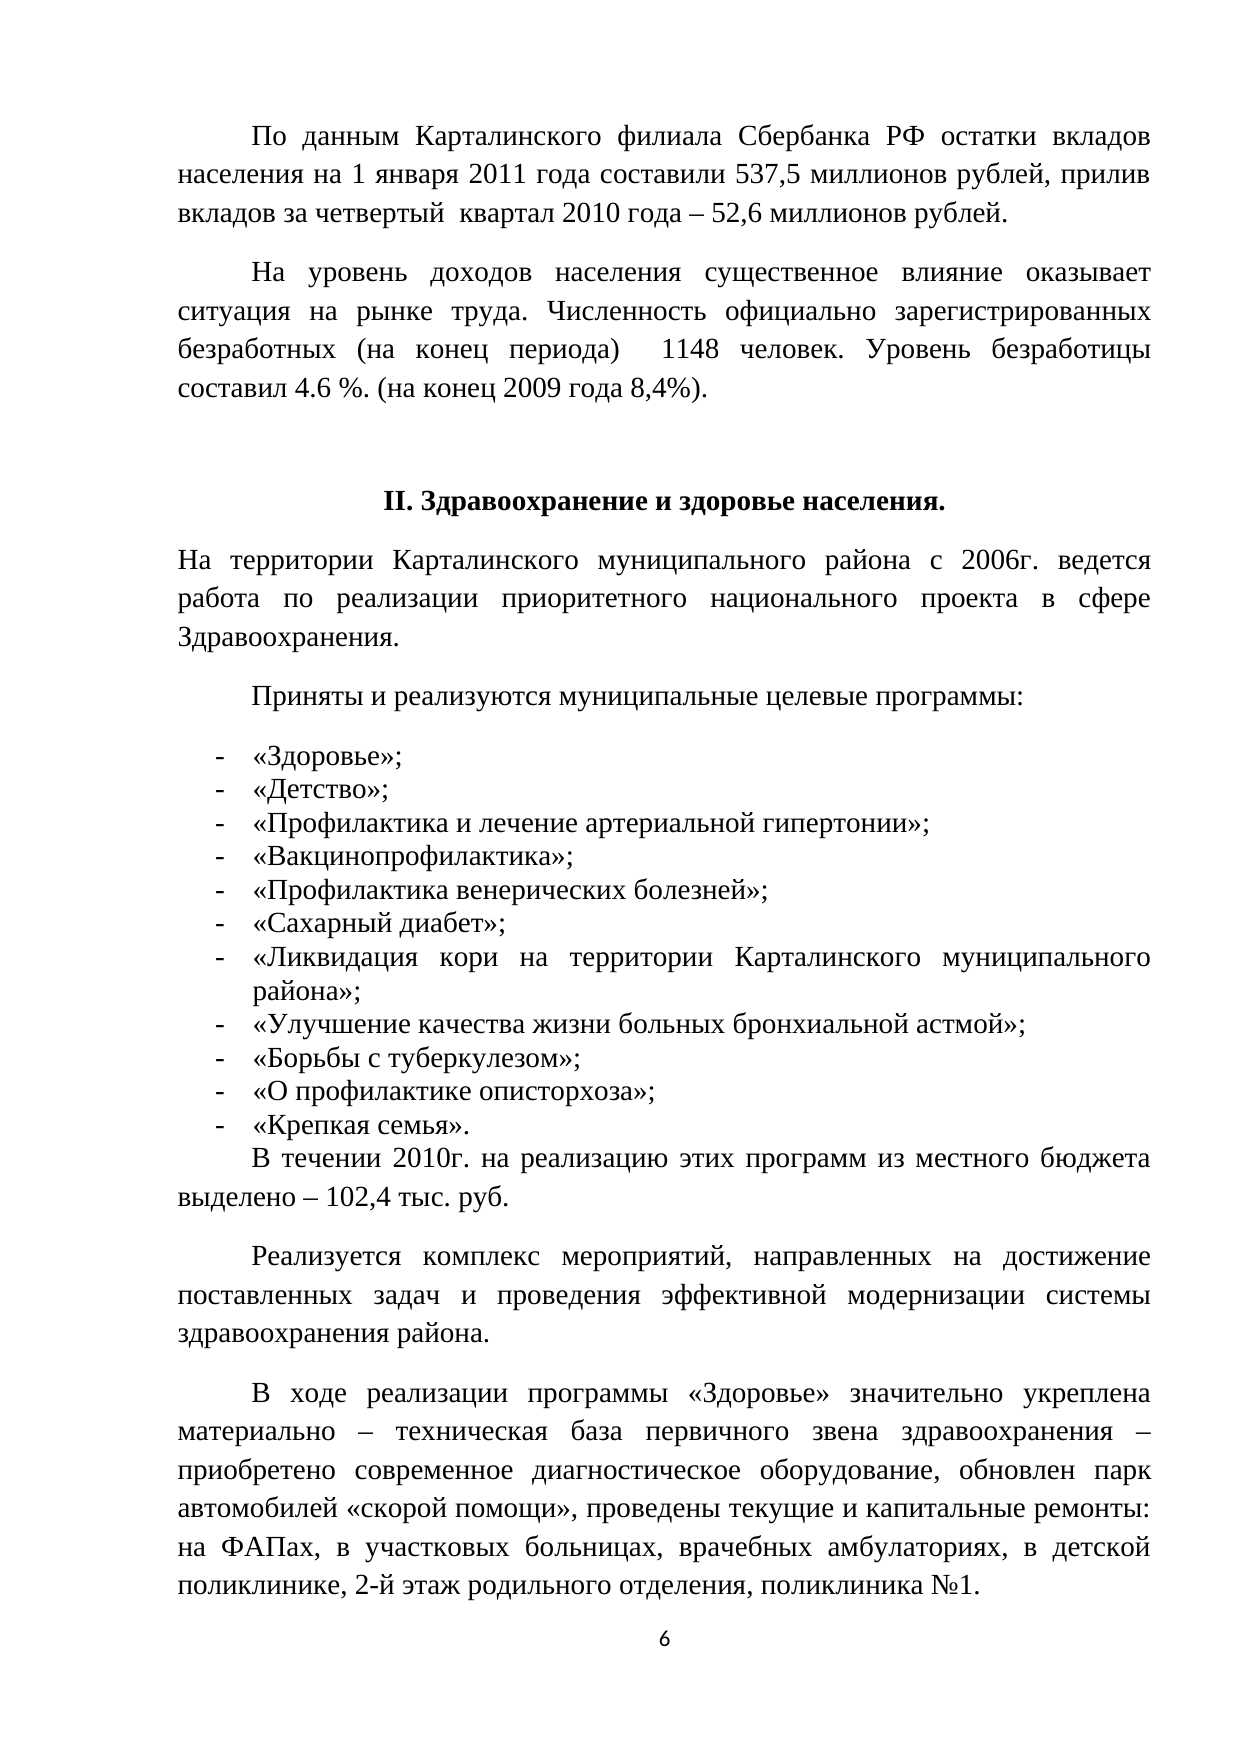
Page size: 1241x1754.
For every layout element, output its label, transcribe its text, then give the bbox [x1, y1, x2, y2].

list «О профилактике описторхоза»; [215, 1073, 1152, 1107]
list «Борьбы с туберкулезом»; [215, 1040, 1152, 1073]
text Приняты и реализуются муниципальные целевые программы: [177, 678, 1152, 712]
text Реализуется комплекс мероприятий, направленных на достижение поставленных задач и проведения эффективной модернизации системы здравоохранения района. [177, 1238, 1152, 1349]
text На территории Карталинского муниципального района с 2006г. ведется работа по реализации приоритетного национального проекта в сфере Здравоохранения. [177, 542, 1152, 653]
list «Вакцинопрофилактика»; [215, 838, 1152, 872]
list «Детство»; [215, 771, 1152, 805]
list «Сахарный диабет»; [215, 906, 1152, 939]
list «Профилактика и лечение артериальной гипертонии»; [215, 805, 1152, 838]
text В ходе реализации программы «Здоровье» значительно укреплена материально – техническая база первичного звена здравоохранения – приобретено современное диагностическое оборудование, обновлен парк автомобилей «скорой помощи», проведены текущие и капитальные ремонты: на ФАПах, в участковых больницах, врачебных амбулаториях, в детской поликлинике, 2-й этаж родильного отделения, поликлиника №1. [177, 1375, 1152, 1601]
text II. Здравоохранение и здоровье населения. [177, 483, 1152, 516]
list «Здоровье»; [215, 738, 1152, 771]
text По данным Карталинского филиала Сбербанка РФ остатки вкладов населения на 1 января 2011 года составили 537,5 миллионов рублей, прилив вкладов за четвертый квартал 2010 года – 52,6 миллионов рублей. [177, 118, 1152, 229]
list «Улучшение качества жизни больных бронхиальной астмой»; [215, 1006, 1152, 1040]
list «Профилактика венерических болезней»; [215, 872, 1152, 906]
text На уровень доходов населения существенное влияние оказывает ситуация на рынке труда. Численность официально зарегистрированных безработных (на конец периода) 1148 человек. Уровень безработицы составил 4.6 %. (на конец 2009 года 8,4%). [177, 254, 1152, 404]
list «Ликвидация кори на территории Карталинского муниципального района»; [215, 939, 1152, 1006]
list «Крепкая семья». [215, 1107, 1152, 1140]
text В течении 2010г. на реализацию этих программ из местного бюджета выделено – 102,4 тыс. руб. [177, 1140, 1152, 1212]
